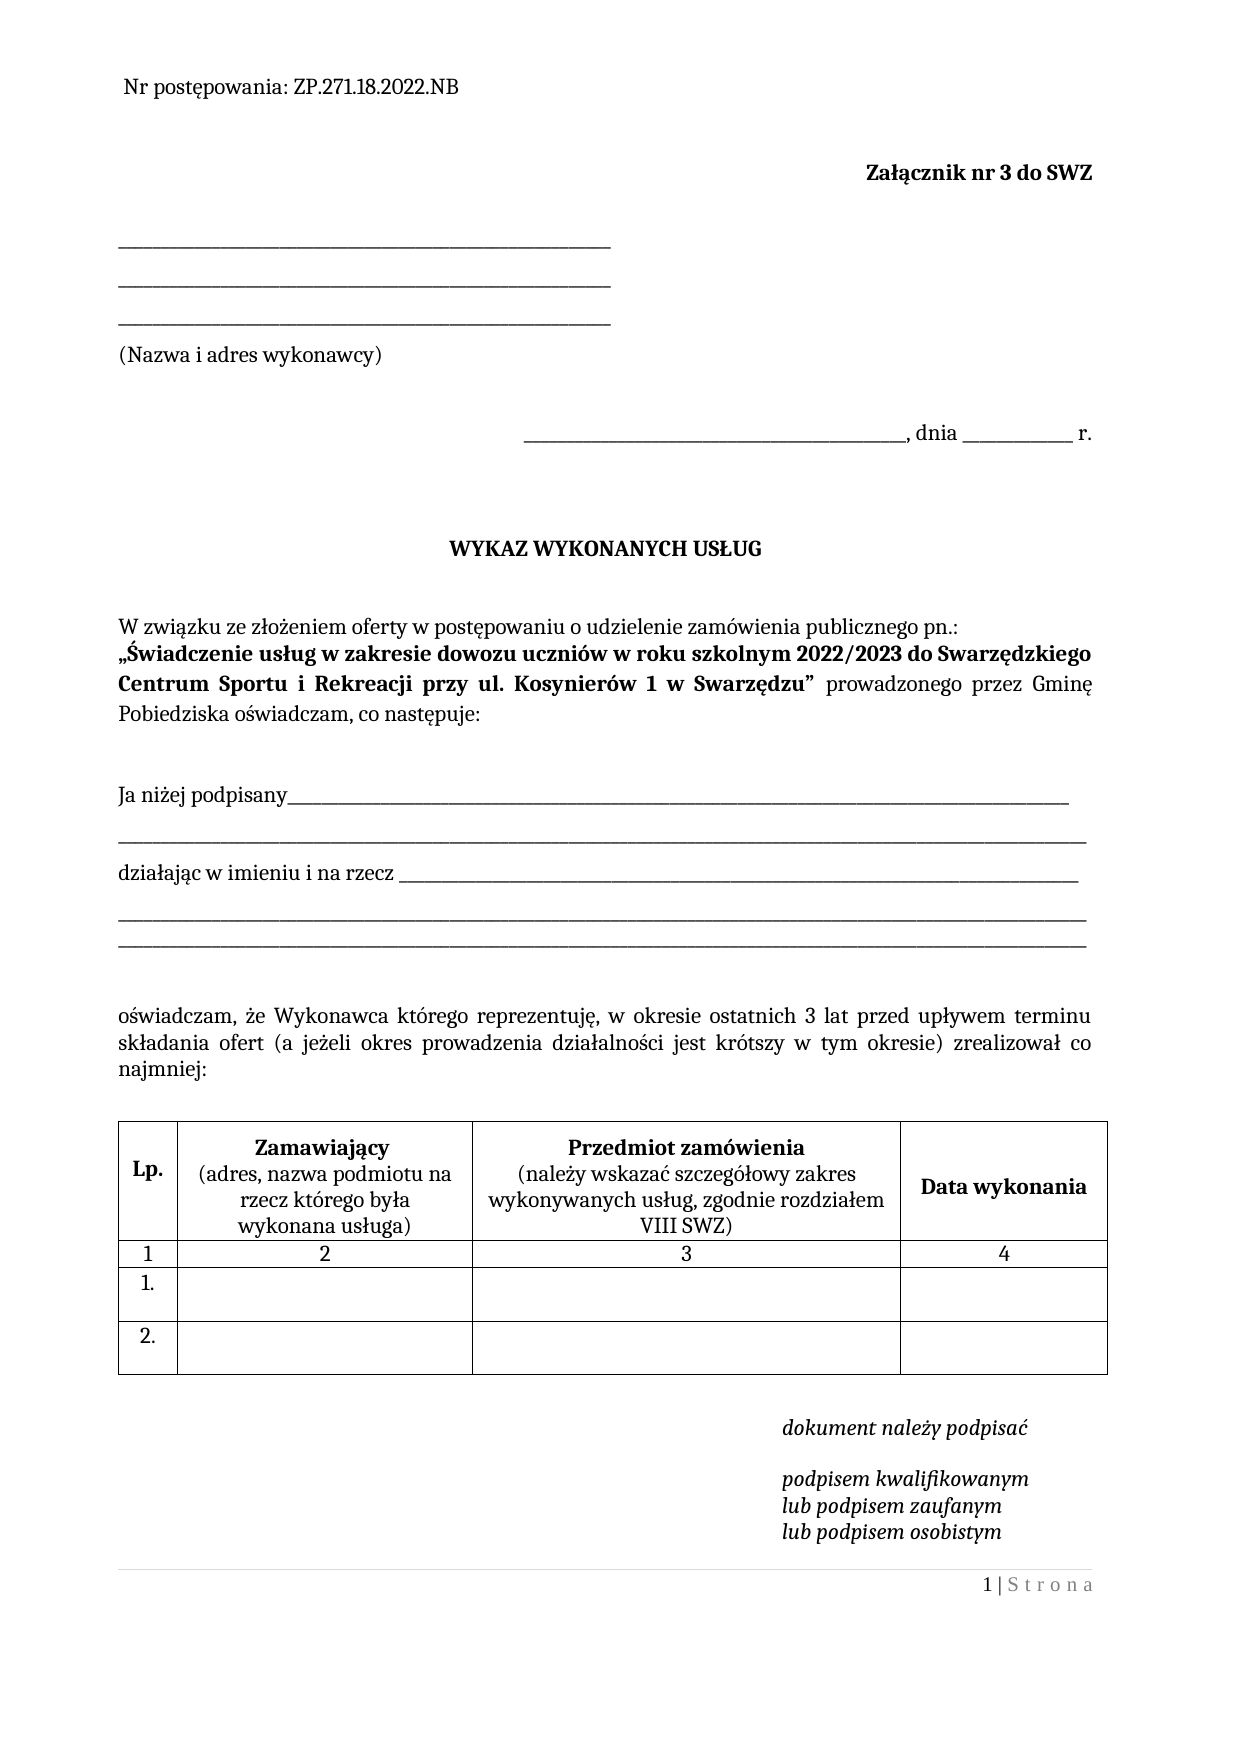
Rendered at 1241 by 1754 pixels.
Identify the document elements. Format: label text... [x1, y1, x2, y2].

table_cell 1 [119, 1241, 177, 1267]
text WYKAZ WYKONANYCH USŁUG [118, 536, 1092, 563]
table_cell [901, 1268, 1107, 1321]
table_header Zamawiający (adres, nazwa podmiotu na rzecz którego była wykonana usługa) [178, 1122, 472, 1240]
text podpisem kwalifikowanym [782, 1466, 1092, 1493]
table_header Przedmiot zamówienia (należy wskazać szczegółowy zakres wykonywanych usług, zgodnie rozdziałem VIII SWZ) [473, 1122, 900, 1240]
table_cell 3 [473, 1241, 900, 1267]
table_header Data wykonania [901, 1122, 1107, 1240]
text Załącznik nr 3 do SWZ [118, 160, 1092, 187]
table_cell 1. [119, 1268, 177, 1321]
text lub podpisem osobistym [782, 1519, 1092, 1545]
text (Nazwa i adres wykonawcy) [118, 342, 1092, 368]
table_cell [473, 1322, 900, 1374]
text „Świadczenie usług w zakresie dowozu uczniów w roku szkolnym 2022/2023 do Swarzędzkiego Centrum Sportu i Rekreacji przy ul. Kosynierów 1 w Swarzędzu” prowadzonego przez Gminę Pobiedziska oświadczam, co następuje: [118, 640, 1092, 727]
table_cell 4 [901, 1241, 1107, 1267]
table_cell [473, 1268, 900, 1321]
text W związku ze złożeniem oferty w postępowaniu o udzielenie zamówienia publicznego pn.: [118, 614, 1092, 640]
table_cell 2. [119, 1322, 177, 1374]
table_cell [178, 1268, 472, 1321]
table_header Lp. [119, 1122, 177, 1240]
text ____________________________________________________________________________________________________________________________________________________________________________________________________________________________________ [118, 899, 1092, 952]
text _____________________________________________, dnia _____________ r. [118, 420, 1092, 446]
text __________________________________________________________________________________________________________________ [118, 821, 1092, 847]
text dokument należy podpisać [782, 1414, 1092, 1441]
text działając w imieniu i na rzecz ________________________________________________________________________________ [118, 860, 1092, 886]
text Ja niżej podpisany____________________________________________________________________________________________ [118, 782, 1092, 809]
table_cell 2 [178, 1241, 472, 1267]
table_cell [178, 1322, 472, 1374]
text __________________________________________________________ [118, 303, 1092, 329]
text oświadczam, że Wykonawca którego reprezentuję, w okresie ostatnich 3 lat przed upływem terminu składania ofert (a jeżeli okres prowadzenia działalności jest krótszy w tym okresie) zrealizował co najmniej: [118, 1003, 1092, 1082]
text lub podpisem zaufanym [782, 1493, 1092, 1519]
text __________________________________________________________ [118, 225, 1092, 252]
table_cell [901, 1322, 1107, 1374]
text __________________________________________________________ [118, 264, 1092, 291]
